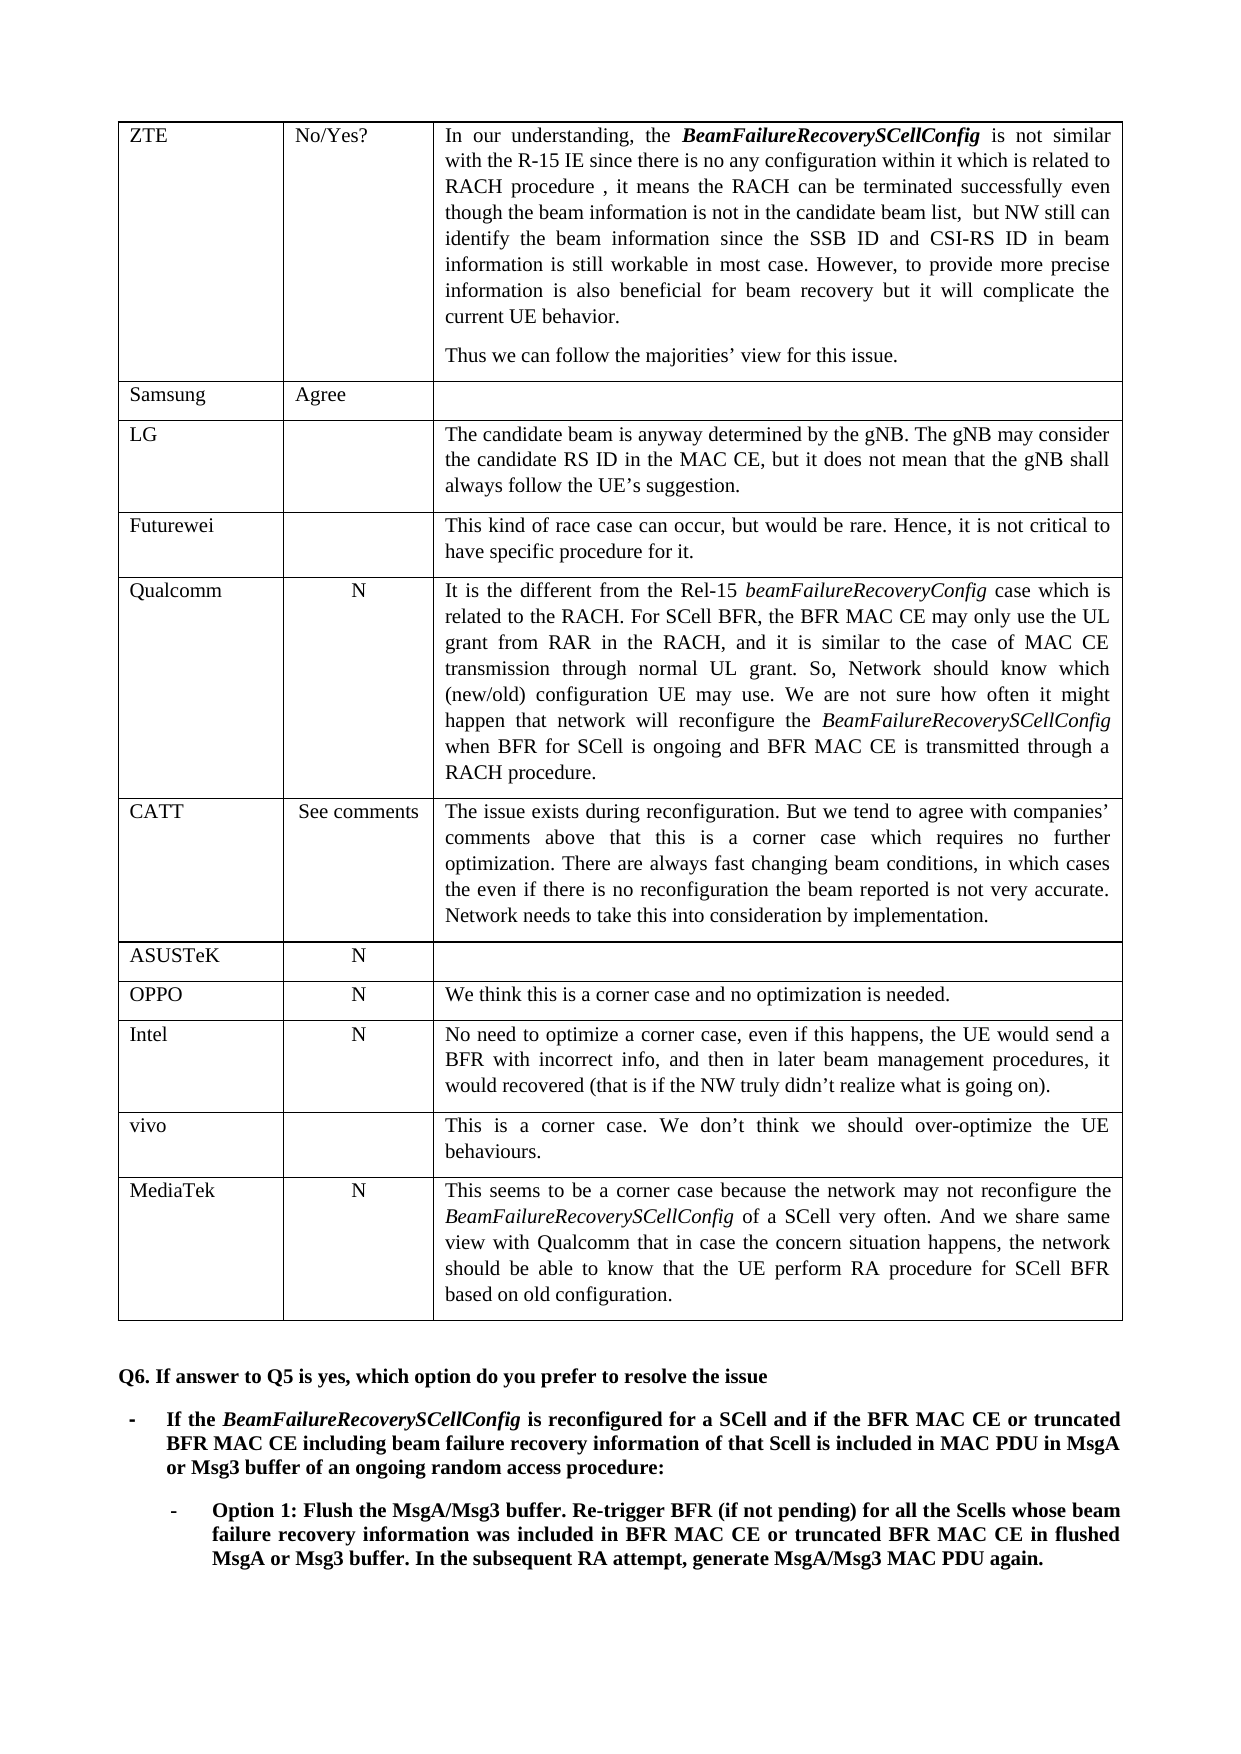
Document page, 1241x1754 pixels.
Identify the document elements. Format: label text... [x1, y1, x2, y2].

table_cell This is a corner case. We don’t think we should over-optimize the UE behaviours. [434, 1113, 1122, 1177]
table_cell ASUSTeK [119, 943, 283, 981]
table_cell The candidate beam is anyway determined by the gNB. The gNB may consider the candidate RS ID in the MAC CE, but it does not mean that the gNB shall always follow the UE’s suggestion. [434, 421, 1122, 512]
list Option 1: Flush the MsgA/Msg3 buffer. Re-trigger BFR (if not pending) for all the Scells whose beam failure recovery information was included in BFR MAC CE or truncated BFR MAC CE in flushed MsgA or Msg3 buffer. In the subsequent RA attempt, generate MsgA/Msg3 MAC PDU again. [170, 1498, 1122, 1570]
table_cell N [284, 943, 433, 981]
table_cell N [284, 1178, 433, 1320]
table_cell Qualcomm [119, 578, 283, 798]
table_cell LG [119, 421, 283, 512]
table_cell vivo [119, 1113, 283, 1177]
table_cell It is the different from the Rel-15 beamFailureRecoveryConfig case which is related to the RACH. For SCell BFR, the BFR MAC CE may only use the UL grant from RAR in the RACH, and it is similar to the case of MAC CE transmission through normal UL grant. So, Network should know which (new/old) configuration UE may use. We are not sure how often it might happen that network will reconfigure the BeamFailureRecoverySCellConfig when BFR for SCell is ongoing and BFR MAC CE is transmitted through a RACH procedure. [434, 578, 1122, 798]
table_cell Samsung [119, 382, 283, 420]
table_cell No need to optimize a corner case, even if this happens, the UE would send a BFR with incorrect info, and then in later beam management procedures, it would recovered (that is if the NW truly didn’t realize what is going on). [434, 1021, 1122, 1112]
table_cell Futurewei [119, 513, 283, 577]
list If the BeamFailureRecoverySCellConfig is reconfigured for a SCell and if the BFR MAC CE or truncated BFR MAC CE including beam failure recovery information of that Scell is included in MAC PDU in MsgA or Msg3 buffer of an ongoing random access procedure: [128, 1407, 1122, 1479]
table_cell [434, 943, 1122, 981]
table_cell N [284, 578, 433, 798]
table_cell Intel [119, 1021, 283, 1112]
table_cell [284, 1113, 433, 1177]
text Q6. If answer to Q5 is yes, which option do you prefer to resolve the issue [118, 1364, 1122, 1388]
table_cell No/Yes? [284, 123, 433, 381]
table_cell This seems to be a corner case because the network may not reconfigure the BeamFailureRecoverySCellConfig of a SCell very often. And we share same view with Qualcomm that in case the concern situation happens, the network should be able to know that the UE perform RA procedure for SCell BFR based on old configuration. [434, 1178, 1122, 1320]
table_cell [284, 513, 433, 577]
table_cell In our understanding, the BeamFailureRecoverySCellConfig is not similar with the R-15 IE since there is no any configuration within it which is related to RACH procedure , it means the RACH can be terminated successfully even though the beam information is not in the candidate beam list, but NW still can identify the beam information since the SSB ID and CSI-RS ID in beam information is still workable in most case. However, to provide more precise information is also beneficial for beam recovery but it will complicate the current UE behavior. Thus we can follow the majorities’ view for this issue. [434, 123, 1122, 381]
table_cell The issue exists during reconfiguration. But we tend to agree with companies’ comments above that this is a corner case which requires no further optimization. There are always fast changing beam conditions, in which cases the even if there is no reconfiguration the beam reported is not very accurate. Network needs to take this into consideration by implementation. [434, 799, 1122, 941]
table_cell OPPO [119, 982, 283, 1020]
table_cell CATT [119, 799, 283, 941]
table_cell We think this is a corner case and no optimization is needed. [434, 982, 1122, 1020]
table_cell See comments [284, 799, 433, 941]
table_cell MediaTek [119, 1178, 283, 1320]
table_cell ZTE [119, 123, 283, 381]
table_cell Agree [284, 382, 433, 420]
table_cell [434, 382, 1122, 420]
table_cell N [284, 1021, 433, 1112]
table_cell N [284, 982, 433, 1020]
table_cell [284, 421, 433, 512]
table_cell This kind of race case can occur, but would be rare. Hence, it is not critical to have specific procedure for it. [434, 513, 1122, 577]
